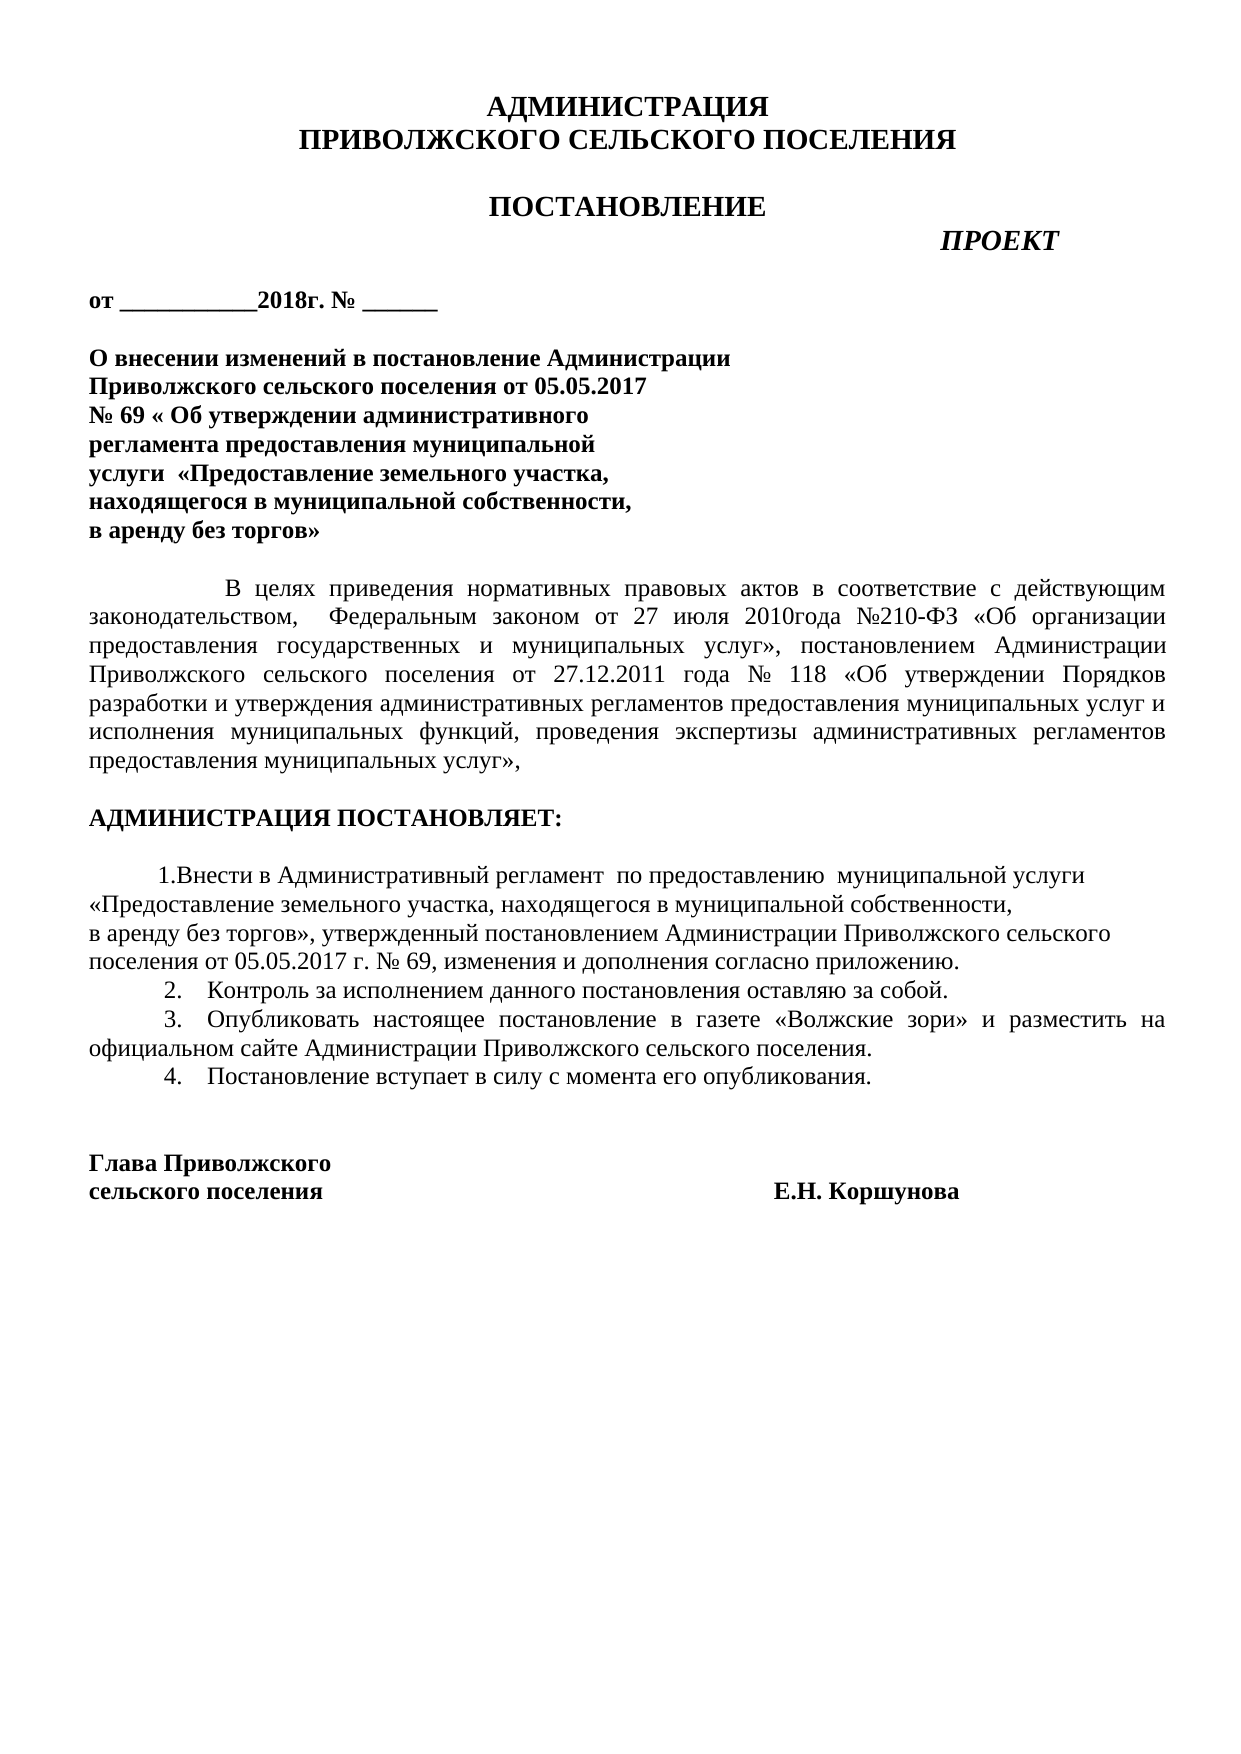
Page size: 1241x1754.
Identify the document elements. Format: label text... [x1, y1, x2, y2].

title в аренду без торгов», утвержденный постановлением Администрации Приволжского сельского поселения от 05.05.2017 г. № 69, изменения и дополнения согласно приложению. [89, 918, 1167, 975]
title регламента предоставления муниципальной [89, 429, 1167, 458]
text 3. Опубликовать настоящее постановление в газете «Волжские зори» и разместить на официальном сайте Администрации Приволжского сельского поселения. [89, 1004, 1167, 1061]
title в аренду без торгов» [89, 515, 1167, 544]
text В целях приведения нормативных правовых актов в соответствие с действующим законодательством, Федеральным законом от 27 июля 2010года №210-ФЗ «Об организации предоставления государственных и муниципальных услуг», постановлением Администрации Приволжского сельского поселения от 27.12.2011 года № 118 «Об утверждении Порядков разработки и утверждения административных регламентов предоставления муниципальных услуг и исполнения муниципальных функций, проведения экспертизы административных регламентов предоставления муниципальных услуг», [89, 573, 1167, 774]
text АДМИНИСТРАЦИЯ [89, 89, 1167, 122]
title находящегося в муниципальной собственности, [89, 486, 1167, 515]
text О внесении изменений в постановление Администрации [89, 343, 1167, 371]
text ПРИВОЛЖСКОГО СЕЛЬСКОГО ПОСЕЛЕНИЯ [89, 122, 1167, 156]
text от ___________2018г. № ______ [89, 285, 1167, 314]
text ПРОЕКТ [89, 223, 1167, 256]
text сельского поселения Е.Н. Коршунова [89, 1176, 1167, 1205]
text 2. Контроль за исполнением данного постановления оставляю за собой. [89, 975, 1167, 1004]
text Приволжского сельского поселения от 05.05.2017 № 69 « Об утверждении административного [89, 371, 1167, 429]
title услуги «Предоставление земельного участка, [89, 458, 1167, 486]
text Глава Приволжского [89, 1148, 1167, 1176]
text 4. Постановление вступает в силу с момента его опубликования. [89, 1061, 1167, 1090]
text ПОСТАНОВЛЕНИЕ [89, 189, 1167, 223]
title 1.Внести в Административный регламент по предоставлению муниципальной услуги «Предоставление земельного участка, находящегося в муниципальной собственности, [89, 860, 1167, 918]
text АДМИНИСТРАЦИЯ ПОСТАНОВЛЯЕТ: [89, 803, 1167, 831]
